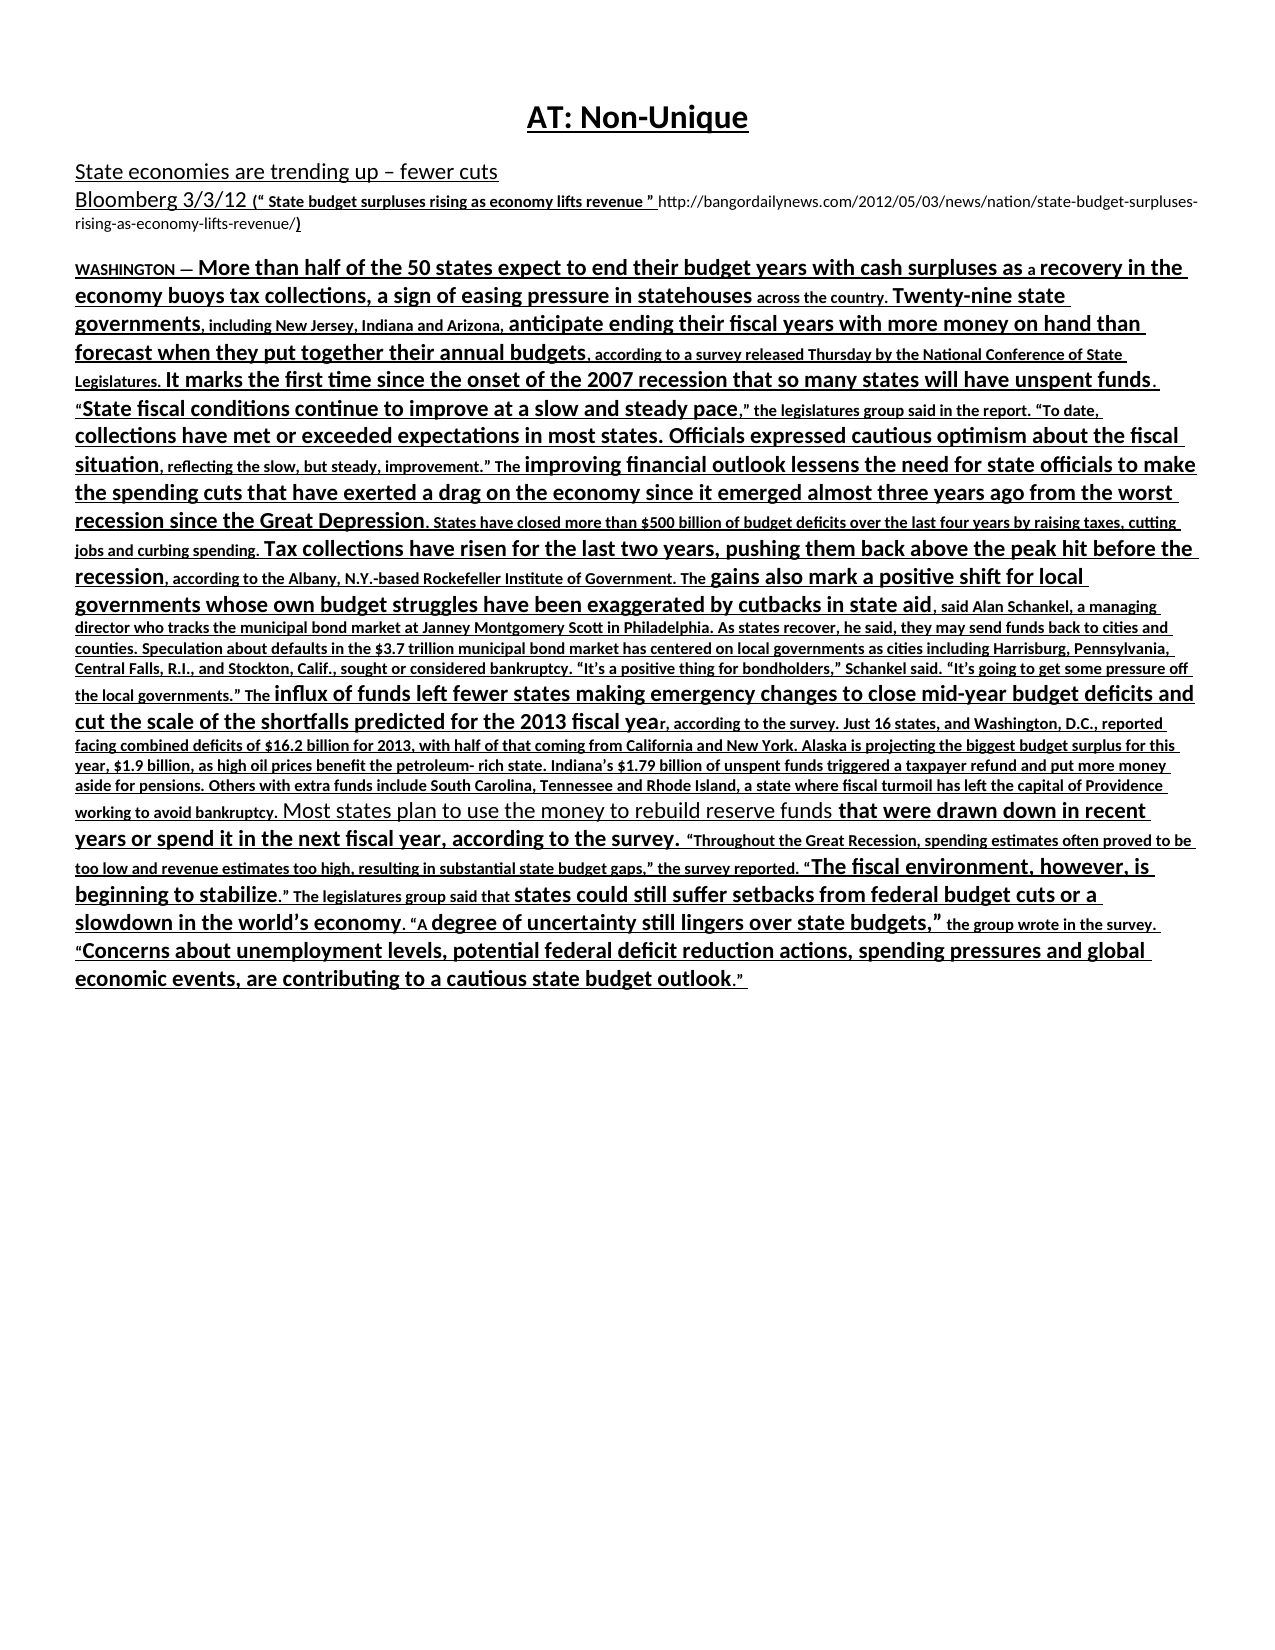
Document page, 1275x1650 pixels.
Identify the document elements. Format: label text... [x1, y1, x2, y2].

text Bloomberg 3/3/12 (“ State budget surpluses rising as economy lifts revenue ” http://bangordailynews.com/2012/05/03/news/nation/state-budget-surpluses-rising-as-economy-lifts-revenue/) [75, 185, 1200, 233]
text WASHINGTON — More than half of the 50 states expect to end their budget years with cash surpluses as a recovery in the economy buoys tax collections, a sign of easing pressure in statehouses across the country. Twenty-nine state governments, including New Jersey, Indiana and Arizona, anticipate ending their fiscal years with more money on hand than forecast when they put together their annual budgets, according to a survey released Thursday by the National Conference of State Legislatures. It marks the first time since the onset of the 2007 recession that so many states will have unspent funds. “State fiscal conditions continue to improve at a slow and steady pace,” the legislatures group said in the report. “To date, collections have met or exceeded expectations in most states. Officials expressed cautious optimism about the fiscal situation, reflecting the slow, but steady, improvement.” The improving financial outlook lessens the need for state officials to make the spending cuts that have exerted a drag on the economy since it emerged almost three years ago from the worst recession since the Great Depression. States have closed more than $500 billion of budget deficits over the last four years by raising taxes, cutting jobs and curbing spending. Tax collections have risen for the last two years, pushing them back above the peak hit before the recession, according to the Albany, N.Y.-based Rockefeller Institute of Government. The gains also mark a positive shift for local governments whose own budget struggles have been exaggerated by cutbacks in state aid, said Alan Schankel, a managing director who tracks the municipal bond market at Janney Montgomery Scott in Philadelphia. As states recover, he said, they may send funds back to cities and counties. Speculation about defaults in the $3.7 trillion municipal bond market has centered on local governments as cities including Harrisburg, Pennsylvania, Central Falls, R.I., and Stockton, Calif., sought or considered bankruptcy. “It’s a positive thing for bondholders,” Schankel said. “It’s going to get some pressure off the local governments.” The influx of funds left fewer states making emergency changes to close mid-year budget deficits and cut the scale of the shortfalls predicted for the 2013 fiscal year, according to the survey. Just 16 states, and Washington, D.C., reported facing combined deficits of $16.2 billion for 2013, with half of that coming from California and New York. Alaska is projecting the biggest budget surplus for this year, $1.9 billion, as high oil prices benefit the petroleum- rich state. Indiana’s $1.79 billion of unspent funds triggered a taxpayer refund and put more money aside for pensions. Others with extra funds include South Carolina, Tennessee and Rhode Island, a state where fiscal turmoil has left the capital of Providence working to avoid bankruptcy. Most states plan to use the money to rebuild reserve funds that were drawn down in recent years or spend it in the next fiscal year, according to the survey. “Throughout the Great Recession, spending estimates often proved to be too low and revenue estimates too high, resulting in substantial state budget gaps,” the survey reported. “The fiscal environment, however, is beginning to stabilize.” The legislatures group said that states could still suffer setbacks from federal budget cuts or a slowdown in the world’s economy. “A degree of uncertainty still lingers over state budgets,” the group wrote in the survey. “Concerns about unemployment levels, potential federal deficit reduction actions, spending pressures and global economic events, are contributing to a cautious state budget outlook.” [75, 253, 1200, 992]
text State economies are trending up – fewer cuts [75, 157, 1200, 185]
subtitle AT: Non-Unique [75, 96, 1200, 137]
